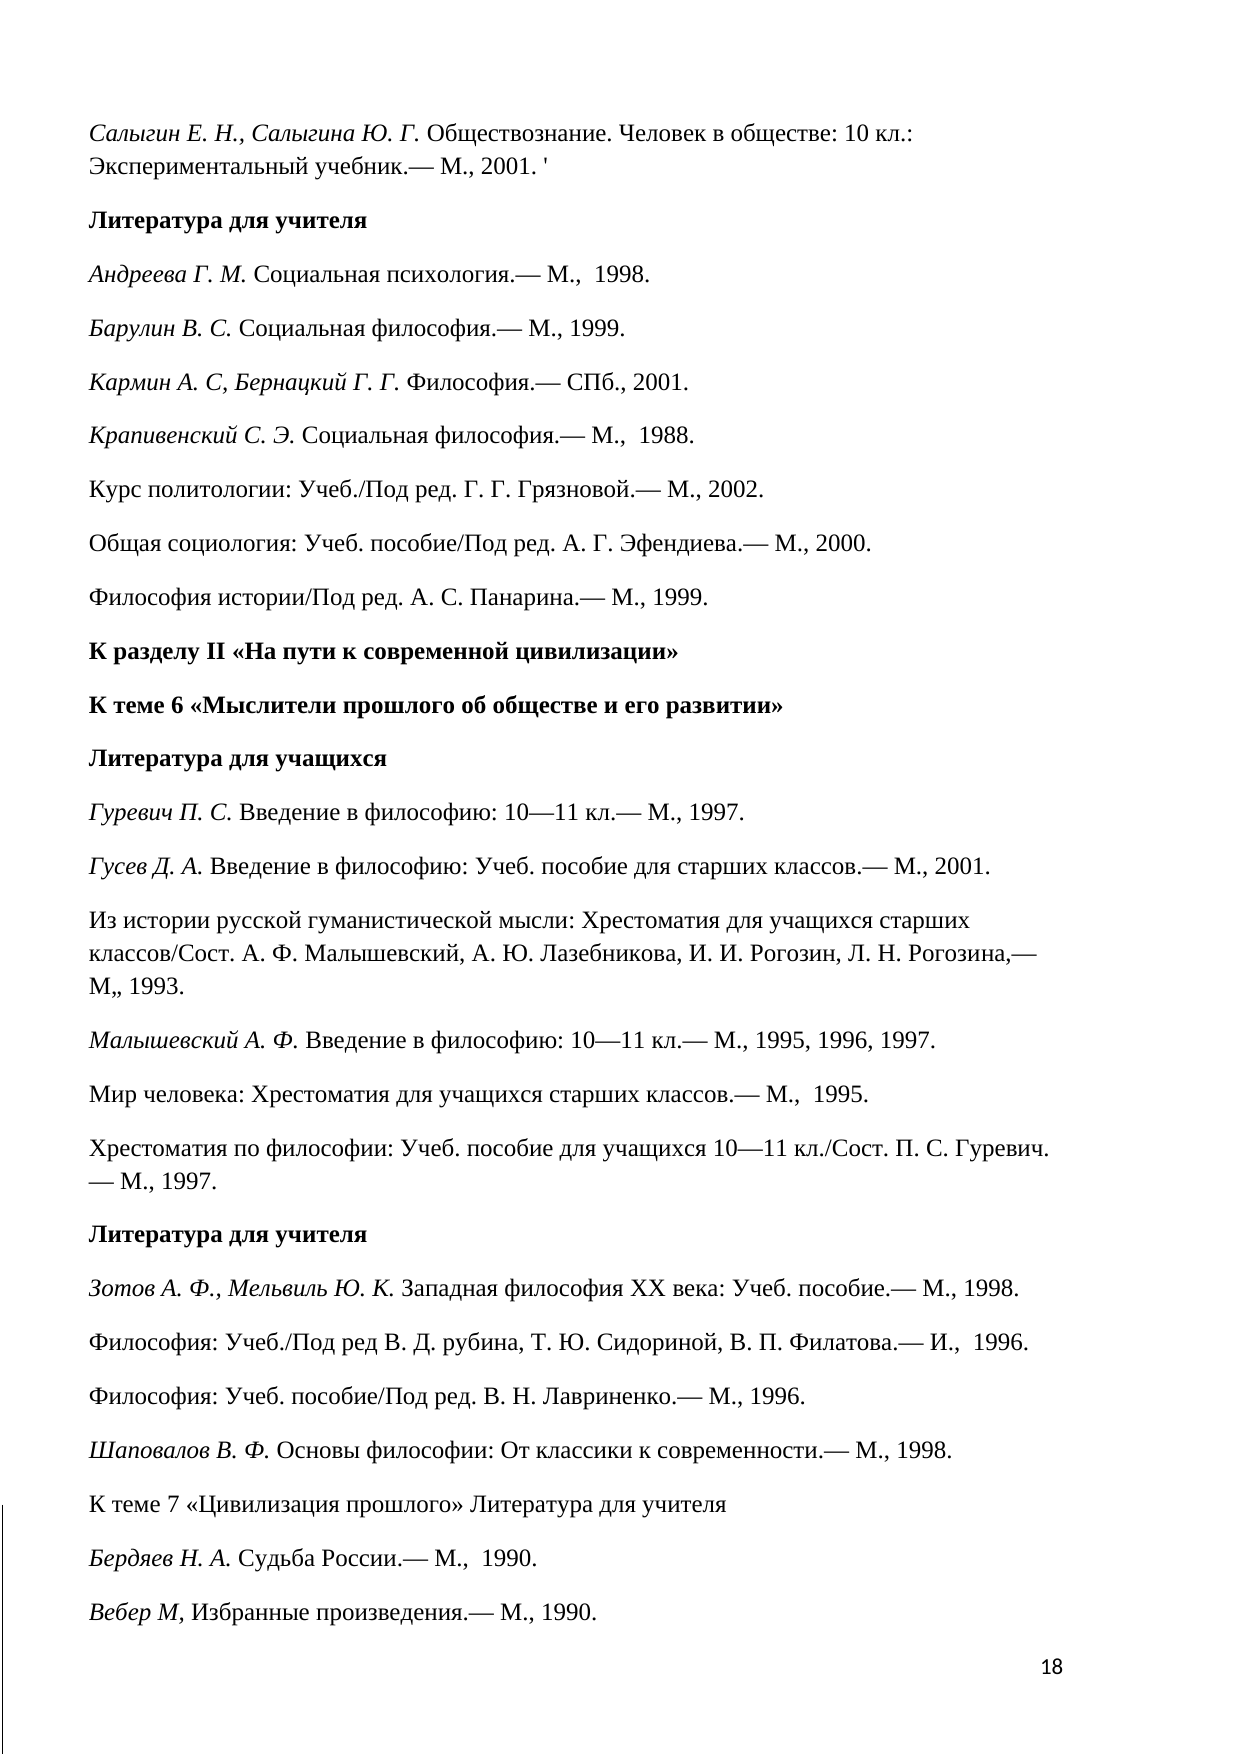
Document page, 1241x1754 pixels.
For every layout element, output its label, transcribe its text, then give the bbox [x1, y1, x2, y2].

text Курс политологии: Учеб./Под ред. Г. Г. Грязновой.— М., 2002. [89, 474, 1063, 503]
text Вебер М, Избранные произведения.— М., 1990. [89, 1597, 1063, 1625]
text Андреева Г. М. Социальная психология.— М., 1998. [89, 259, 1063, 288]
text Зотов А. Ф., Мельвиль Ю. К. Западная философия XX века: Учеб. пособие.— М., 1998. [89, 1273, 1063, 1302]
text К разделу II «На пути к современной цивилизации» [89, 636, 1063, 664]
text Хрестоматия по философии: Учеб. пособие для учащихся 10—11 кл./Сост. П. С. Гуревич.— М., 1997. [89, 1133, 1063, 1194]
text Из истории русской гуманистической мысли: Хрестоматия для учащихся старших классов/Сост. А. Ф. Малышевский, А. Ю. Лазебникова, И. И. Рогозин, Л. Н. Рогозина,— М„ 1993. [89, 905, 1063, 1000]
text Гусев Д. А. Введение в философию: Учеб. пособие для старших классов.— М., 2001. [89, 851, 1063, 880]
text Литература для учителя [89, 205, 1063, 234]
text К теме 6 «Мыслители прошлого об обществе и его развитии» [89, 690, 1063, 718]
text К теме 7 «Цивилизация прошлого» Литература для учителя [89, 1489, 1063, 1518]
text Общая социология: Учеб. пособие/Под ред. А. Г. Эфендиева.— М., 2000. [89, 528, 1063, 557]
text Литература для учителя [89, 1219, 1063, 1248]
text Литература для учащихся [89, 743, 1063, 772]
text Философия истории/Под ред. А. С. Панарина.— М., 1999. [89, 582, 1063, 611]
text Гуревич П. С. Введение в философию: 10—11 кл.— М., 1997. [89, 797, 1063, 826]
text Философия: Учеб./Под ред В. Д. рубина, Т. Ю. Сидориной, В. П. Филатова.— И., 1996. [89, 1327, 1063, 1356]
text Бердяев Н. А. Судьба России.— М., 1990. [89, 1543, 1063, 1571]
text Кармин А. С, Бернацкий Г. Г. Философия.— СПб., 2001. [89, 367, 1063, 395]
text Мир человека: Хрестоматия для учащихся старших классов.— М., 1995. [89, 1079, 1063, 1108]
text Малышевский А. Ф. Введение в философию: 10—11 кл.— М., 1995, 1996, 1997. [89, 1025, 1063, 1054]
text Философия: Учеб. пособие/Под ред. В. Н. Лавриненко.— М., 1996. [89, 1381, 1063, 1410]
text Крапивенский С. Э. Социальная философия.— М., 1988. [89, 420, 1063, 449]
text Шаповалов В. Ф. Основы философии: От классики к современности.— М., 1998. [89, 1435, 1063, 1464]
text Барулин В. С. Социальная философия.— М., 1999. [89, 313, 1063, 341]
text Салыгин Е. Н., Салыгина Ю. Г. Обществознание. Человек в обществе: 10 кл.: Экспериментальный учебник.— М., 2001. ' [89, 118, 1063, 180]
